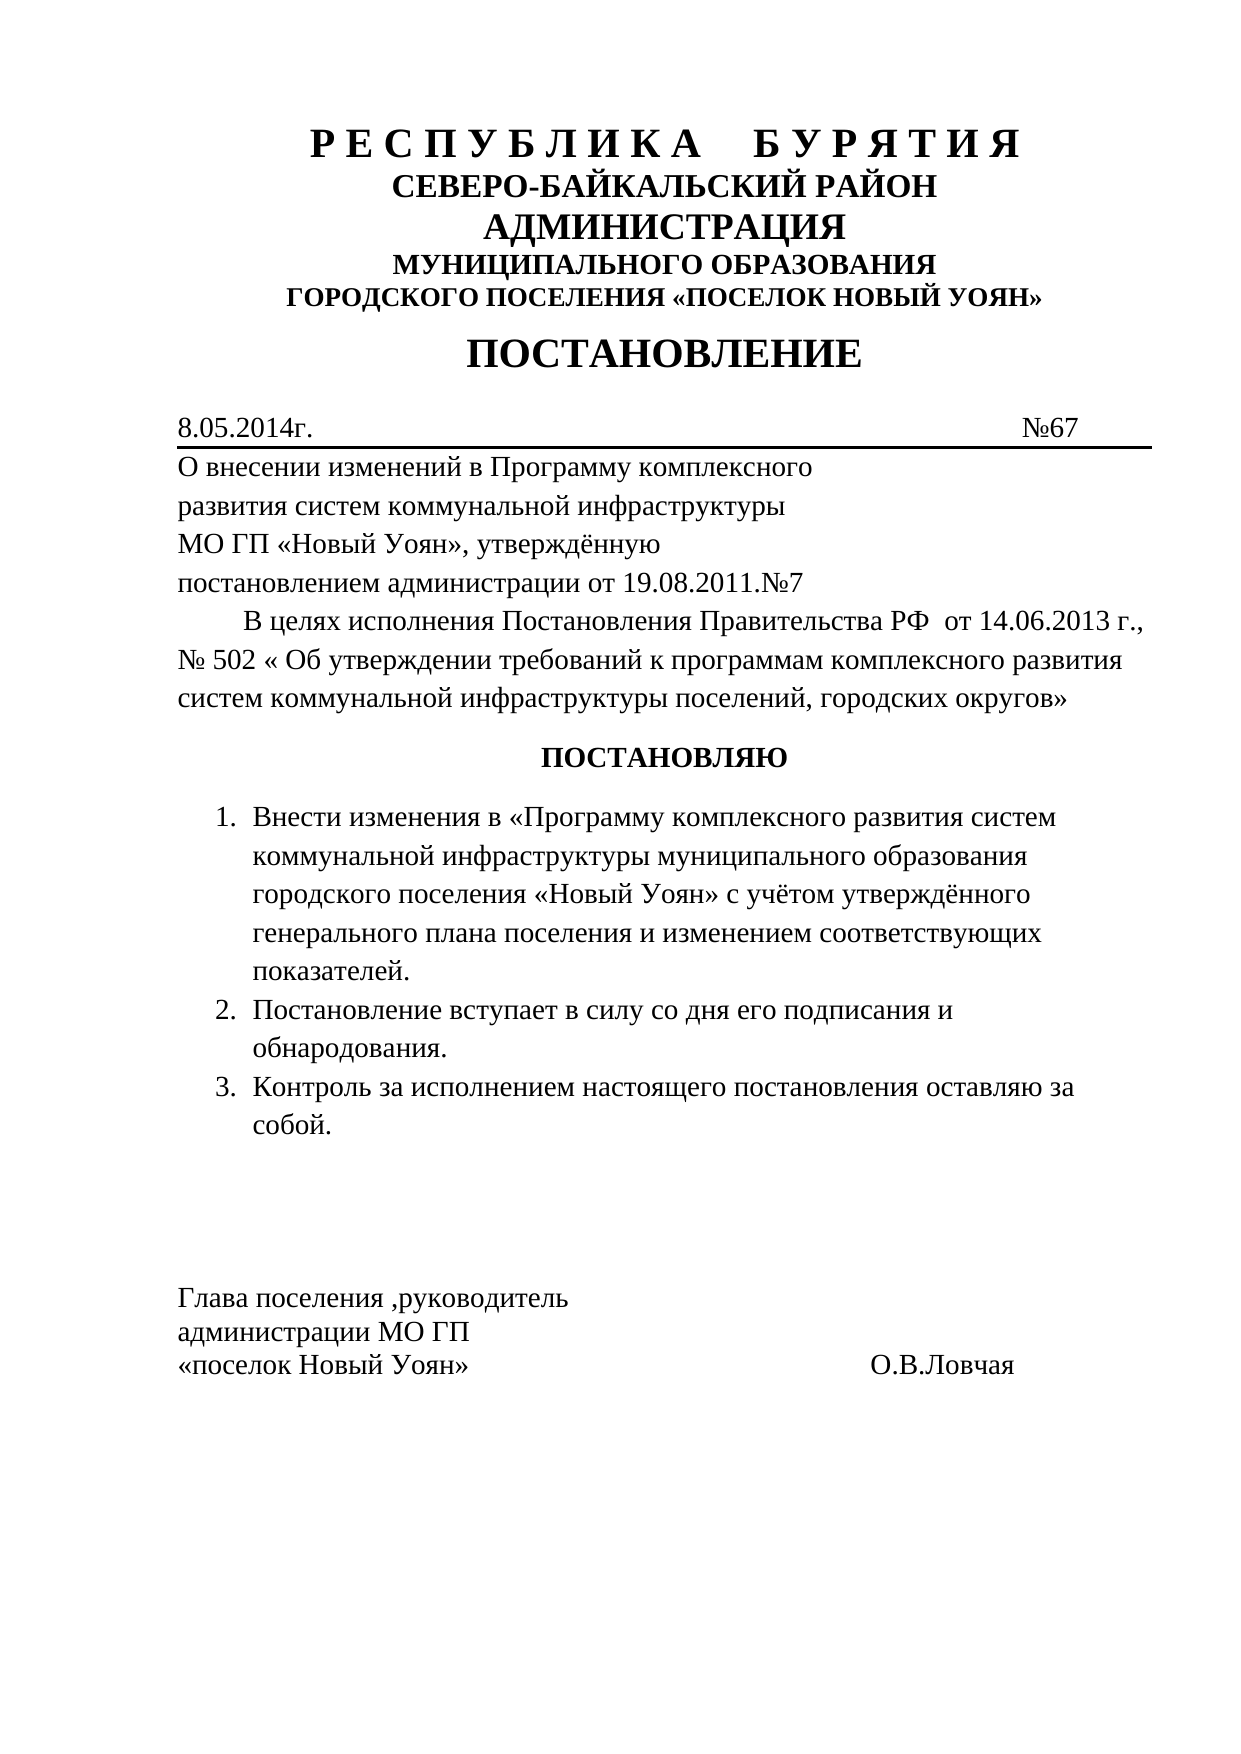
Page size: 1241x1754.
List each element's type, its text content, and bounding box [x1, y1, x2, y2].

text развития систем коммунальной инфраструктуры [177, 488, 1152, 521]
list Постановление вступает в силу со дня его подписания и обнародования. [215, 992, 1152, 1064]
text «поселок Новый Уоян» О.В.Ловчая [177, 1347, 1152, 1381]
text Р Е С П У Б Л И К А Б У Р Я Т И Я [177, 118, 1152, 166]
text МУНИЦИПАЛЬНОГО ОБРАЗОВАНИЯ [177, 247, 1152, 281]
text СЕВЕРО-БАЙКАЛЬСКИЙ РАЙОН [177, 166, 1152, 204]
text О внесении изменений в Программу комплексного [177, 449, 1152, 483]
text постановлением администрации от 19.08.2011.№7 [177, 565, 1152, 598]
text ПОСТАНОВЛЯЮ [177, 740, 1152, 773]
text ГОРОДСКОГО ПОСЕЛЕНИЯ «ПОСЕЛОК НОВЫЙ УОЯН» [177, 281, 1152, 312]
text ПОСТАНОВЛЕНИЕ [177, 329, 1152, 377]
text администрации МО ГП [177, 1314, 1152, 1347]
text АДМИНИСТРАЦИЯ [177, 204, 1152, 247]
text В целях исполнения Постановления Правительства РФ от 14.06.2013 г., № 502 « Об утверждении требований к программам комплексного развития систем коммунальной инфраструктуры поселений, городских округов» [177, 603, 1152, 714]
text МО ГП «Новый Уоян», утверждённую [177, 526, 1152, 560]
text 8.05.2014г. №67 [177, 410, 1152, 446]
text Глава поселения ,руководитель [177, 1280, 1152, 1314]
list Контроль за исполнением настоящего постановления оставляю за собой. [215, 1069, 1152, 1141]
list Внести изменения в «Программу комплексного развития систем коммунальной инфраструктуры муниципального образования городского поселения «Новый Уоян» с учётом утверждённого генерального плана поселения и изменением соответствующих показателей. [215, 799, 1152, 987]
